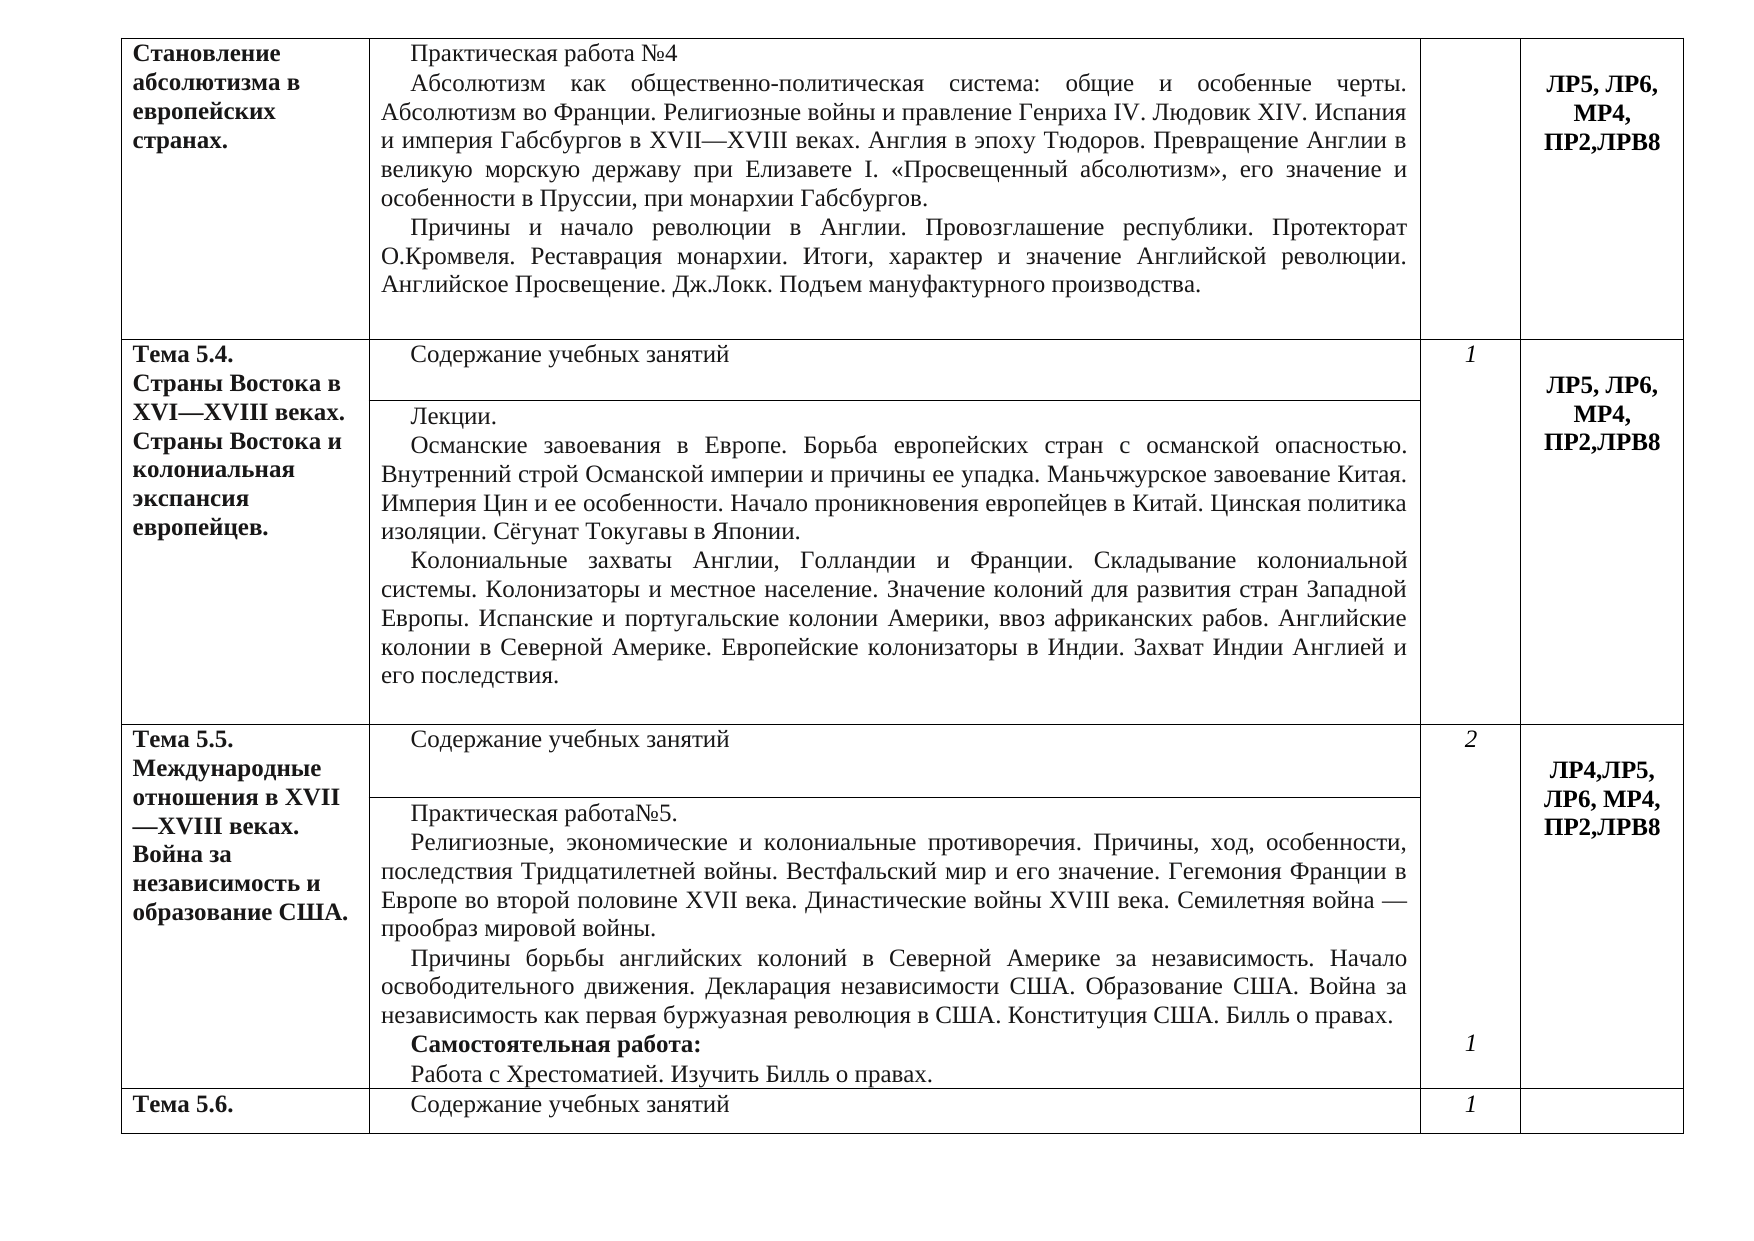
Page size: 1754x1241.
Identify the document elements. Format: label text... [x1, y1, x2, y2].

table_cell Практическая работа №4 Абсолютизм как общественно-политическая система: общие и особенные черты. Абсолютизм во Франции. Религиозные войны и правление Генриха IV. Людовик XIV. Испания и империя Габсбургов в XVII—XVIII веках. Англия в эпоху Тюдоров. Превращение Англии в великую морскую державу при Елизавете I. «Просвещенный абсолютизм», его значение и особенности в Пруссии, при монархии Габсбургов. Причины и начало революции в Англии. Провозглашение республики. Протекторат О.Кромвеля. Реставрация монархии. Итоги, характер и значение Английской революции. Английское Просвещение. Дж.Локк. Подъем мануфактурного производства. [370, 39, 1420, 338]
table_cell Содержание учебных занятий [370, 340, 1420, 400]
table_cell 1 [1421, 340, 1520, 723]
table_cell Лекции. Османские завоевания в Европе. Борьба европейских стран с османской опасностью. Внутренний строй Османской империи и причины ее упадка. Маньчжурское завоевание Китая. Империя Цин и ее особенности. Начало проникновения европейцев в Китай. Цинская политика изоляции. Сёгунат Токугавы в Японии. Колониальные захваты Англии, Голландии и Франции. Складывание колониальной системы. Колонизаторы и местное население. Значение колоний для развития стран Западной Европы. Испанские и португальские колонии Америки, ввоз африканских рабов. Английские колонии в Северной Америке. Европейские колонизаторы в Индии. Захват Индии Англией и его последствия. [370, 401, 1420, 723]
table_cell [1521, 1089, 1683, 1133]
table_cell Содержание учебных занятий [370, 725, 1420, 797]
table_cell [122, 39, 369, 338]
table_cell Тема 5.5. Международные отношения в XVII—XVIII веках. Война за независимость и образование США. [122, 725, 369, 1088]
table_cell Тема 5.4. Страны Востока в XVI—XVIII веках. Страны Востока и колониальная экспансия европейцев. [122, 340, 369, 723]
table_cell Содержание учебных занятий [370, 1089, 1420, 1133]
table_cell Практическая работа№5. Религиозные, экономические и колониальные противоречия. Причины, ход, особенности, последствия Тридцатилетней войны. Вестфальский мир и его значение. Гегемония Франции в Европе во второй половине ХVII века. Династические войны XVIII века. Семилетняя война — прообраз мировой войны. Причины борьбы английских колоний в Северной Америке за независимость. Начало освободительного движения. Декларация независимости США. Образование США. Война за независимость как первая буржуазная революция в США. Конституция США. Билль о правах. Самостоятельная работа: Работа с Хрестоматией. Изучить Билль о правах. [370, 798, 1420, 1088]
table_cell ЛР5, ЛР6, МР4, ПР2,ЛРВ8 [1521, 340, 1683, 723]
table_cell ЛР4,ЛР5, ЛР6, МР4, ПР2,ЛРВ8 [1521, 725, 1683, 1088]
table_cell 2 1 [1421, 725, 1520, 1088]
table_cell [1521, 39, 1683, 338]
table_cell 1 [1421, 1089, 1520, 1133]
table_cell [122, 1089, 369, 1133]
table_cell 1 [1421, 39, 1520, 338]
